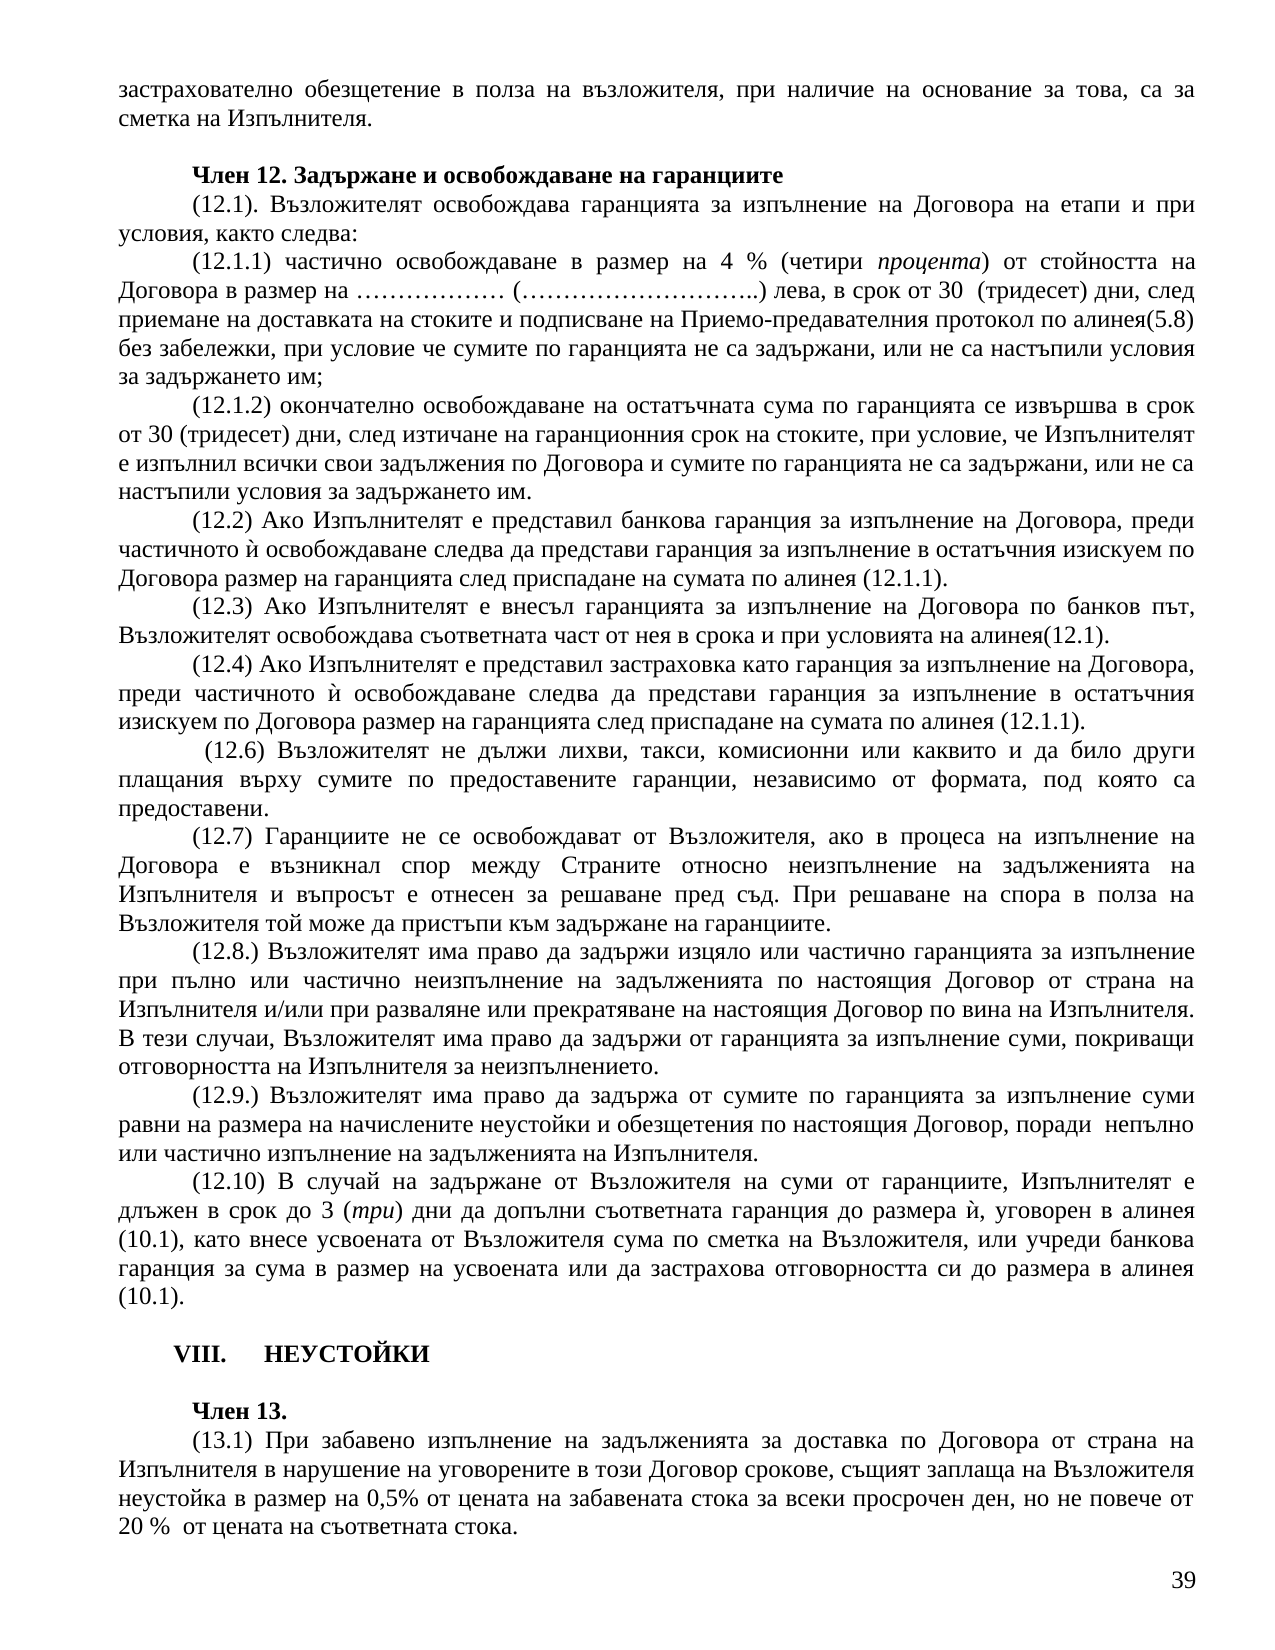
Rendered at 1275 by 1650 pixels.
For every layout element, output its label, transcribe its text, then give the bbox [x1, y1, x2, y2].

text (12.3) Ако Изпълнителят е внесъл гаранцията за изпълнение на Договора по банков път, Възложителят освобождава съответната част от нея в срока и при условията на алинея(12.1). [118, 591, 1196, 649]
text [118, 74, 1196, 131]
text (12.8.) Възложителят има право да задържи изцяло или частично гаранцията за изпълнение при пълно или частично неизпълнение на задълженията по настоящия Договор от страна на Изпълнителя и/или при разваляне или прекратяване на настоящия Договор по вина на Изпълнителя. В тези случаи, Възложителят има право да задържи от гаранцията за изпълнение суми, покриващи отговорността на Изпълнителя за неизпълнението. [118, 936, 1196, 1080]
text Член 13. [118, 1396, 1196, 1425]
text (12.10) В случай на задържане от Възложителя на суми от гаранциите, Изпълнителят е длъжен в срок до 3 (три) дни да допълни съответната гаранция до размера ѝ, уговорен в алинея (10.1), като внесе усвоената от Възложителя сума по сметка на Възложителя, или учреди банкова гаранция за сума в размер на усвоената или да застрахова отговорността си до размера в алинея (10.1). [118, 1166, 1196, 1310]
text Член 12. Задържане и освобождаване на гаранциите [118, 160, 1196, 189]
text (12.4) Ако Изпълнителят е представил застраховка като гаранция за изпълнение на Договора, преди частичното ѝ освобождаване следва да представи гаранция за изпълнение в остатъчния изискуем по Договора размер на гаранцията след приспадане на сумата по алинея (12.1.1). [118, 649, 1196, 735]
text (13.1) При забавено изпълнение на задълженията за доставка по Договора от страна на Изпълнителя в нарушение на уговорените в този Договор срокове, същият заплаща на Възложителя неустойка в размер на 0,5% от цената на забавената стока за всеки просрочен ден, но не повече от 20 % от цената на съответната стока. [118, 1425, 1196, 1540]
text (12.1). Възложителят освобождава гаранцията за изпълнение на Договора на етапи и при условия, както следва: [118, 189, 1196, 246]
list НЕУСТОЙКИ [226, 1339, 1196, 1368]
text (12.6) Възложителят не дължи лихви, такси, комисионни или каквито и да било други плащания върху сумите по предоставените гаранции, независимо от формата, под която са предоставени. [118, 735, 1196, 821]
text (12.9.) Възложителят има право да задържа от сумите по гаранцията за изпълнение суми равни на размера на начислените неустойки и обезщетения по настоящия Договор, поради непълно или частично изпълнение на задълженията на Изпълнителя. [118, 1080, 1196, 1166]
text (12.1.1) частично освобождаване в размер на 4 % (четири процента) от стойността на Договора в размер на ……………… (………………………..) лева, в срок от 30 (тридесет) дни, след приемане на доставката на стоките и подписване на Приемо-предавателния протокол по алинея(5.8) без забележки, при условие че сумите по гаранцията не са задържани, или не са настъпили условия за задържането им; [118, 246, 1196, 390]
text (12.1.2) окончателно освобождаване на остатъчната сума по гаранцията се извършва в срок от 30 (тридесет) дни, след изтичане на гаранционния срок на стоките, при условие, че Изпълнителят е изпълнил всички свои задължения по Договора и сумите по гаранцията не са задържани, или не са настъпили условия за задържането им. [118, 390, 1196, 505]
text (12.2) Ако Изпълнителят е представил банкова гаранция за изпълнение на Договора, преди частичното ѝ освобождаване следва да представи гаранция за изпълнение в остатъчния изискуем по Договора размер на гаранцията след приспадане на сумата по алинея (12.1.1). [118, 505, 1196, 591]
text (12.7) Гаранциите не се освобождават от Възложителя, ако в процеса на изпълнение на Договора е възникнал спор между Страните относно неизпълнение на задълженията на Изпълнителя и въпросът е отнесен за решаване пред съд. При решаване на спора в полза на Възложителя той може да пристъпи към задържане на гаранциите. [118, 821, 1196, 936]
